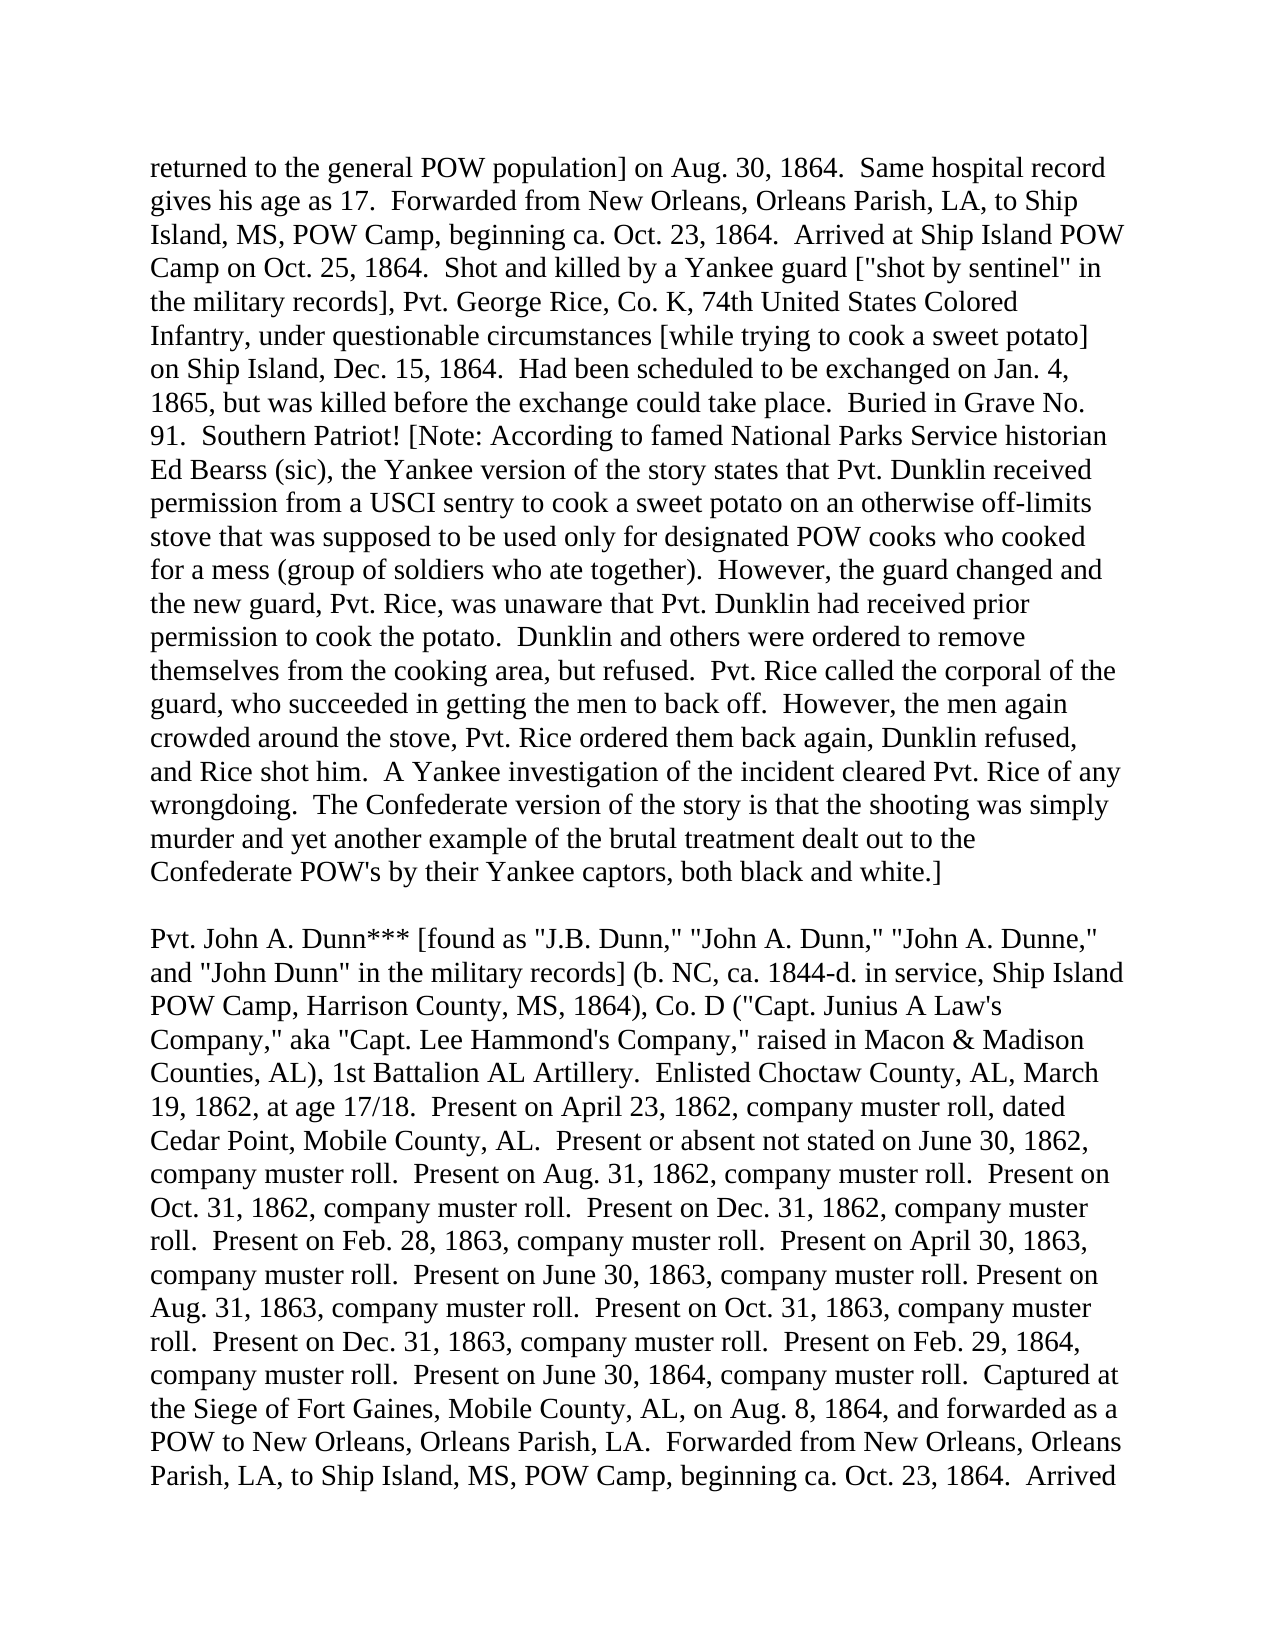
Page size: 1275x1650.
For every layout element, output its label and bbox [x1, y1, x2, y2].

text [150, 150, 1125, 888]
text [150, 921, 1125, 1492]
